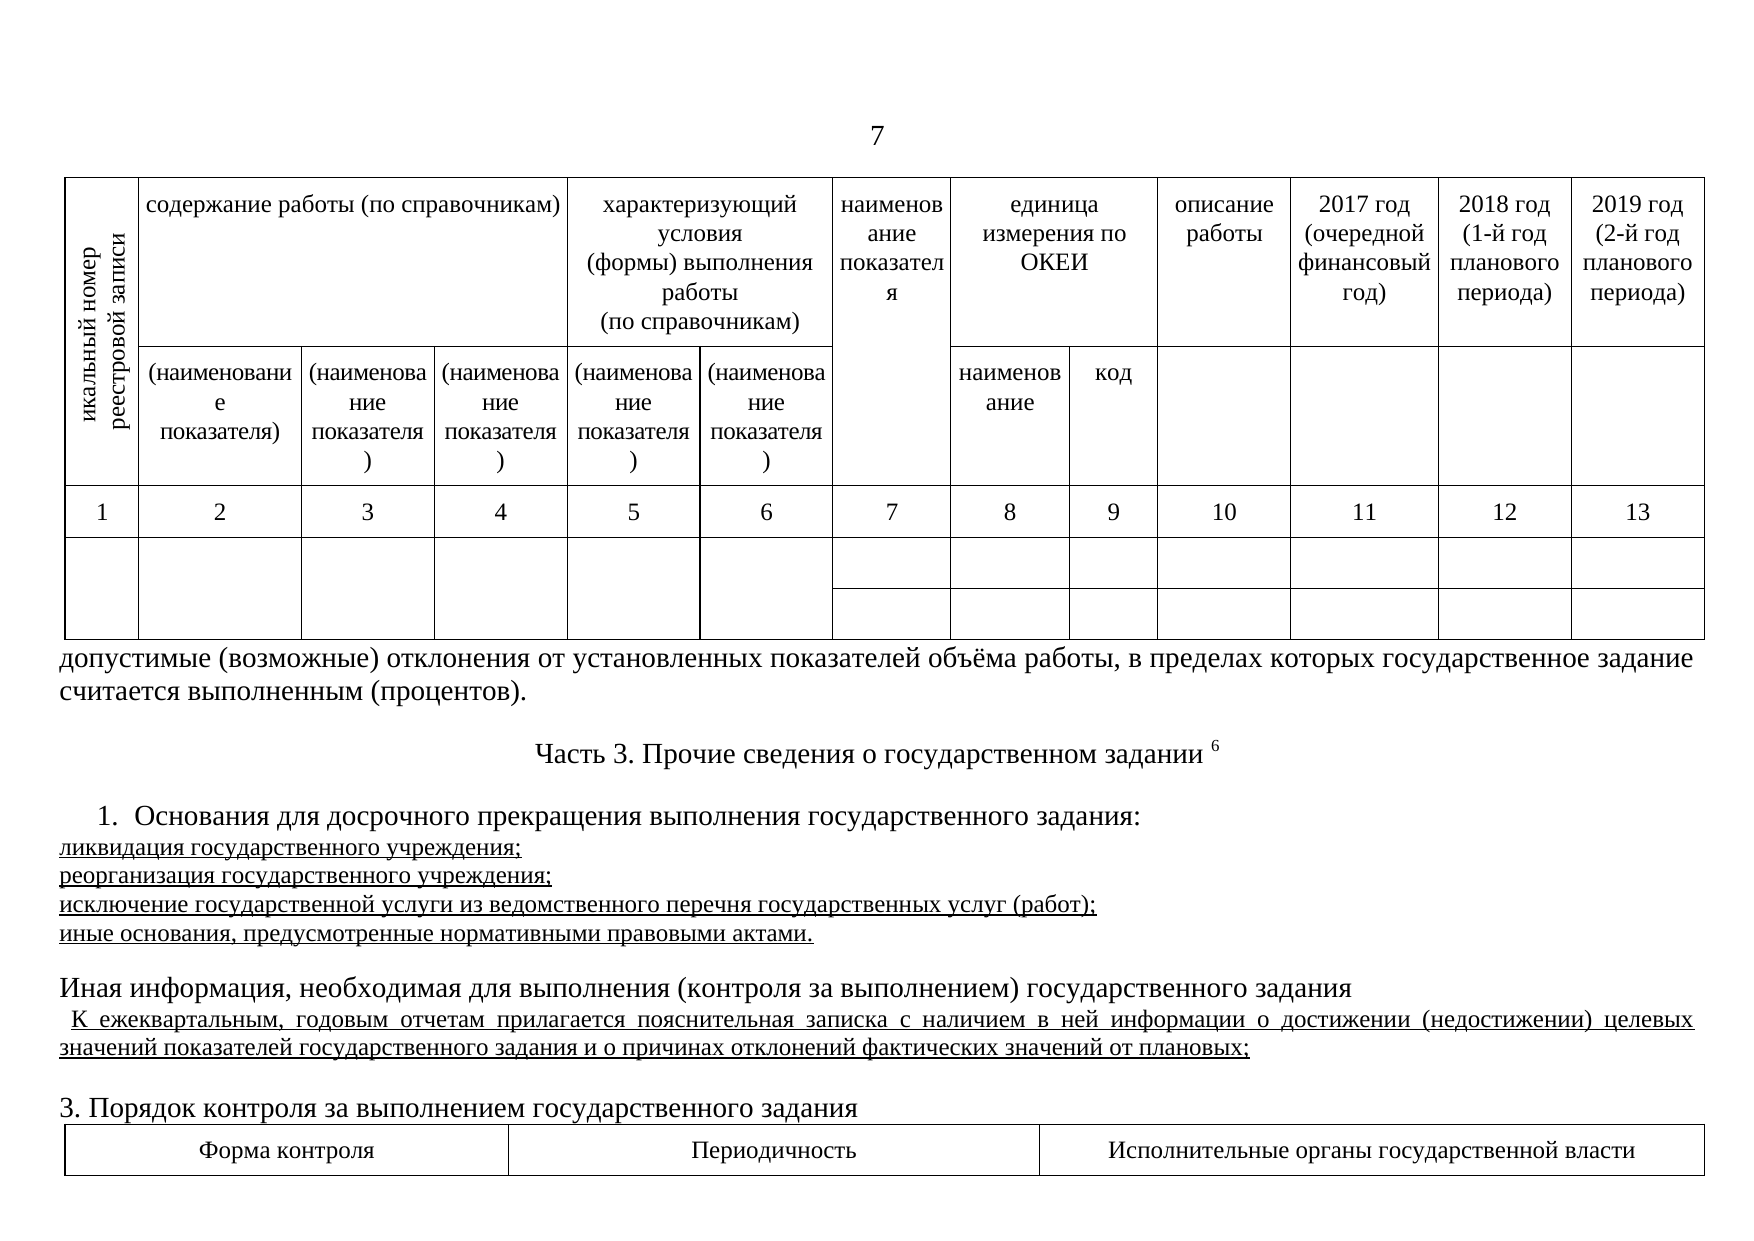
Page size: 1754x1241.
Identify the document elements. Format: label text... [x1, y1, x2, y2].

table_cell 2019 год (2-й год планового периода) [1572, 178, 1704, 346]
table_cell единица измерения по ОКЕИ [951, 178, 1157, 346]
table_cell (наименование показателя) [701, 347, 832, 485]
table_cell [139, 538, 301, 639]
table_cell [1439, 347, 1571, 485]
table_cell [1291, 347, 1438, 485]
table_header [139, 178, 567, 346]
table_cell 12 [1439, 486, 1571, 537]
table_cell 4 [435, 486, 567, 537]
list Основания для досрочного прекращения выполнения государственного задания: [97, 798, 1695, 832]
table_cell [1439, 589, 1571, 639]
table_cell [1158, 347, 1290, 485]
table_cell [951, 589, 1069, 639]
table_cell [1572, 589, 1704, 639]
table_cell (наименование показателя) [139, 347, 301, 485]
table_cell [701, 538, 832, 639]
table_cell [1291, 538, 1438, 588]
table_cell [833, 538, 950, 588]
table_cell наименование [951, 347, 1069, 485]
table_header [568, 178, 832, 346]
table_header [66, 178, 138, 485]
table_cell 10 [1158, 486, 1290, 537]
text иные основания, предусмотренные нормативными правовыми актами. [59, 918, 1695, 947]
table_cell [951, 538, 1069, 588]
table_header Периодичность [509, 1125, 1039, 1174]
table_cell [66, 538, 138, 639]
text 3. Порядок контроля за выполнением государственного задания [59, 1090, 1695, 1123]
text Иная информация, необходимая для выполнения (контроля за выполнением) государственного задания [59, 970, 1695, 1004]
table_cell 11 [1291, 486, 1438, 537]
table_cell (наименование показателя) [568, 347, 699, 485]
table_cell 13 [1572, 486, 1704, 537]
table_cell (наименование показателя) [302, 347, 434, 485]
table_cell описание работы [1158, 178, 1290, 346]
table_cell [1572, 347, 1704, 485]
text К ежеквартальным, годовым отчетам прилагается пояснительная записка с наличием в ней информации о достижении (недостижении) целевых значений показателей государственного задания и о причинах отклонений фактических значений от плановых; [59, 1004, 1695, 1061]
table_cell [435, 538, 567, 639]
table_cell [1158, 589, 1290, 639]
table_cell 7 [833, 486, 950, 537]
table_cell 3 [302, 486, 434, 537]
text Часть 3. Прочие сведения о государственном задании 6 [59, 736, 1695, 769]
text ликвидация государственного учреждения; [59, 832, 1695, 860]
table_cell 2017 год (очередной финансовый год) [1291, 178, 1438, 346]
table_cell [1070, 538, 1157, 588]
table_cell [1439, 538, 1571, 588]
table_cell [833, 589, 950, 639]
table_cell [302, 538, 434, 639]
table_cell [1158, 538, 1290, 588]
text допустимые (возможные) отклонения от установленных показателей объёма работы, в пределах которых государственное задание считается выполненным (процентов). [59, 640, 1695, 707]
table_cell [1291, 589, 1438, 639]
table_cell код [1070, 347, 1157, 485]
table_cell 9 [1070, 486, 1157, 537]
text исключение государственной услуги из ведомственного перечня государственных услуг (работ); [59, 889, 1695, 918]
table_cell 1 [66, 486, 138, 537]
text реорганизация государственного учреждения; [59, 860, 1695, 889]
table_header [1040, 1125, 1704, 1174]
table_cell 5 [568, 486, 699, 537]
table_cell наименование показателя [833, 178, 950, 485]
table_cell [1070, 589, 1157, 639]
table_cell 8 [951, 486, 1069, 537]
table_cell (наименование показателя) [435, 347, 567, 485]
table_cell [1572, 538, 1704, 588]
table_cell [568, 538, 699, 639]
table_cell 2 [139, 486, 301, 537]
table_cell 6 [701, 486, 832, 537]
table_header Форма контроля [66, 1125, 508, 1174]
table_cell 2018 год (1-й год планового периода) [1439, 178, 1571, 346]
